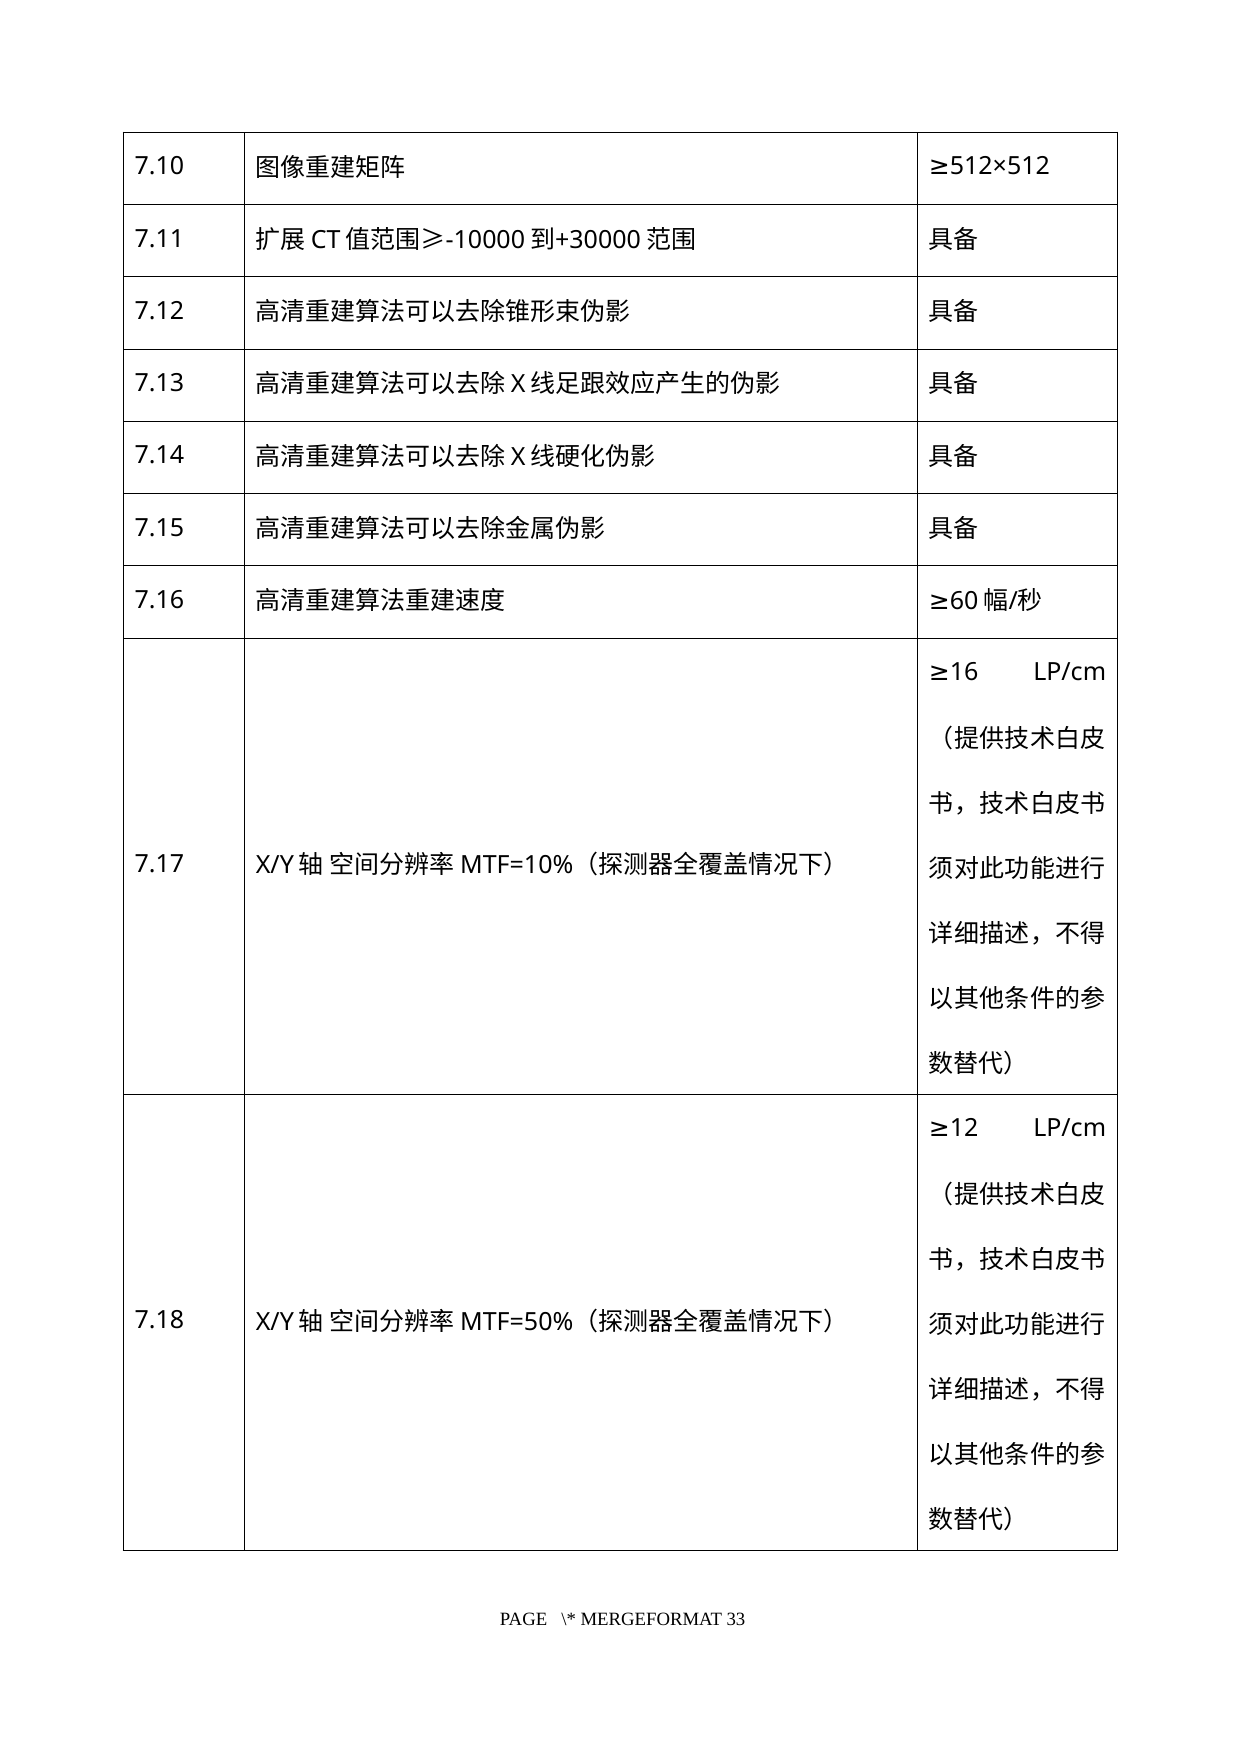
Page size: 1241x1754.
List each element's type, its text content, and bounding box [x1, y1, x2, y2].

table_cell ≥60幅/秒 [918, 566, 1117, 638]
table_cell 高清重建算法重建速度 [245, 566, 917, 638]
table_cell 具备 [918, 494, 1117, 565]
table_cell ≥16 LP/cm（提供技术白皮书，技术白皮书须对此功能进行详细描述，不得以其他条件的参数替代） [918, 639, 1117, 1094]
table_cell 7.11 [124, 205, 244, 276]
table_cell X/Y轴 空间分辨率 MTF=10%（探测器全覆盖情况下） [245, 639, 917, 1094]
table_cell 扩展CT值范围≥-10000到+30000范围 [245, 205, 917, 276]
table_cell 具备 [918, 422, 1117, 493]
table_cell 高清重建算法可以去除锥形束伪影 [245, 277, 917, 348]
table_cell 具备 [918, 277, 1117, 348]
table_cell 高清重建算法可以去除X线足跟效应产生的伪影 [245, 350, 917, 421]
table_cell 7.13 [124, 350, 244, 421]
table_cell 7.12 [124, 277, 244, 348]
table_cell X/Y轴 空间分辨率 MTF=50%（探测器全覆盖情况下） [245, 1095, 917, 1550]
table_cell 7.17 [124, 639, 244, 1094]
table_cell 7.16 [124, 566, 244, 638]
table_cell 高清重建算法可以去除X线硬化伪影 [245, 422, 917, 493]
table_cell 具备 [918, 205, 1117, 276]
table_cell ≥512×512 [918, 133, 1117, 204]
table_cell 7.15 [124, 494, 244, 565]
table_cell 7.18 [124, 1095, 244, 1550]
table_cell 具备 [918, 350, 1117, 421]
table_cell 7.14 [124, 422, 244, 493]
table_cell 高清重建算法可以去除金属伪影 [245, 494, 917, 565]
table_cell ≥12 LP/cm（提供技术白皮书，技术白皮书须对此功能进行详细描述，不得以其他条件的参数替代） [918, 1095, 1117, 1550]
table_cell 图像重建矩阵 [245, 133, 917, 204]
table_cell 7.10 [124, 133, 244, 204]
